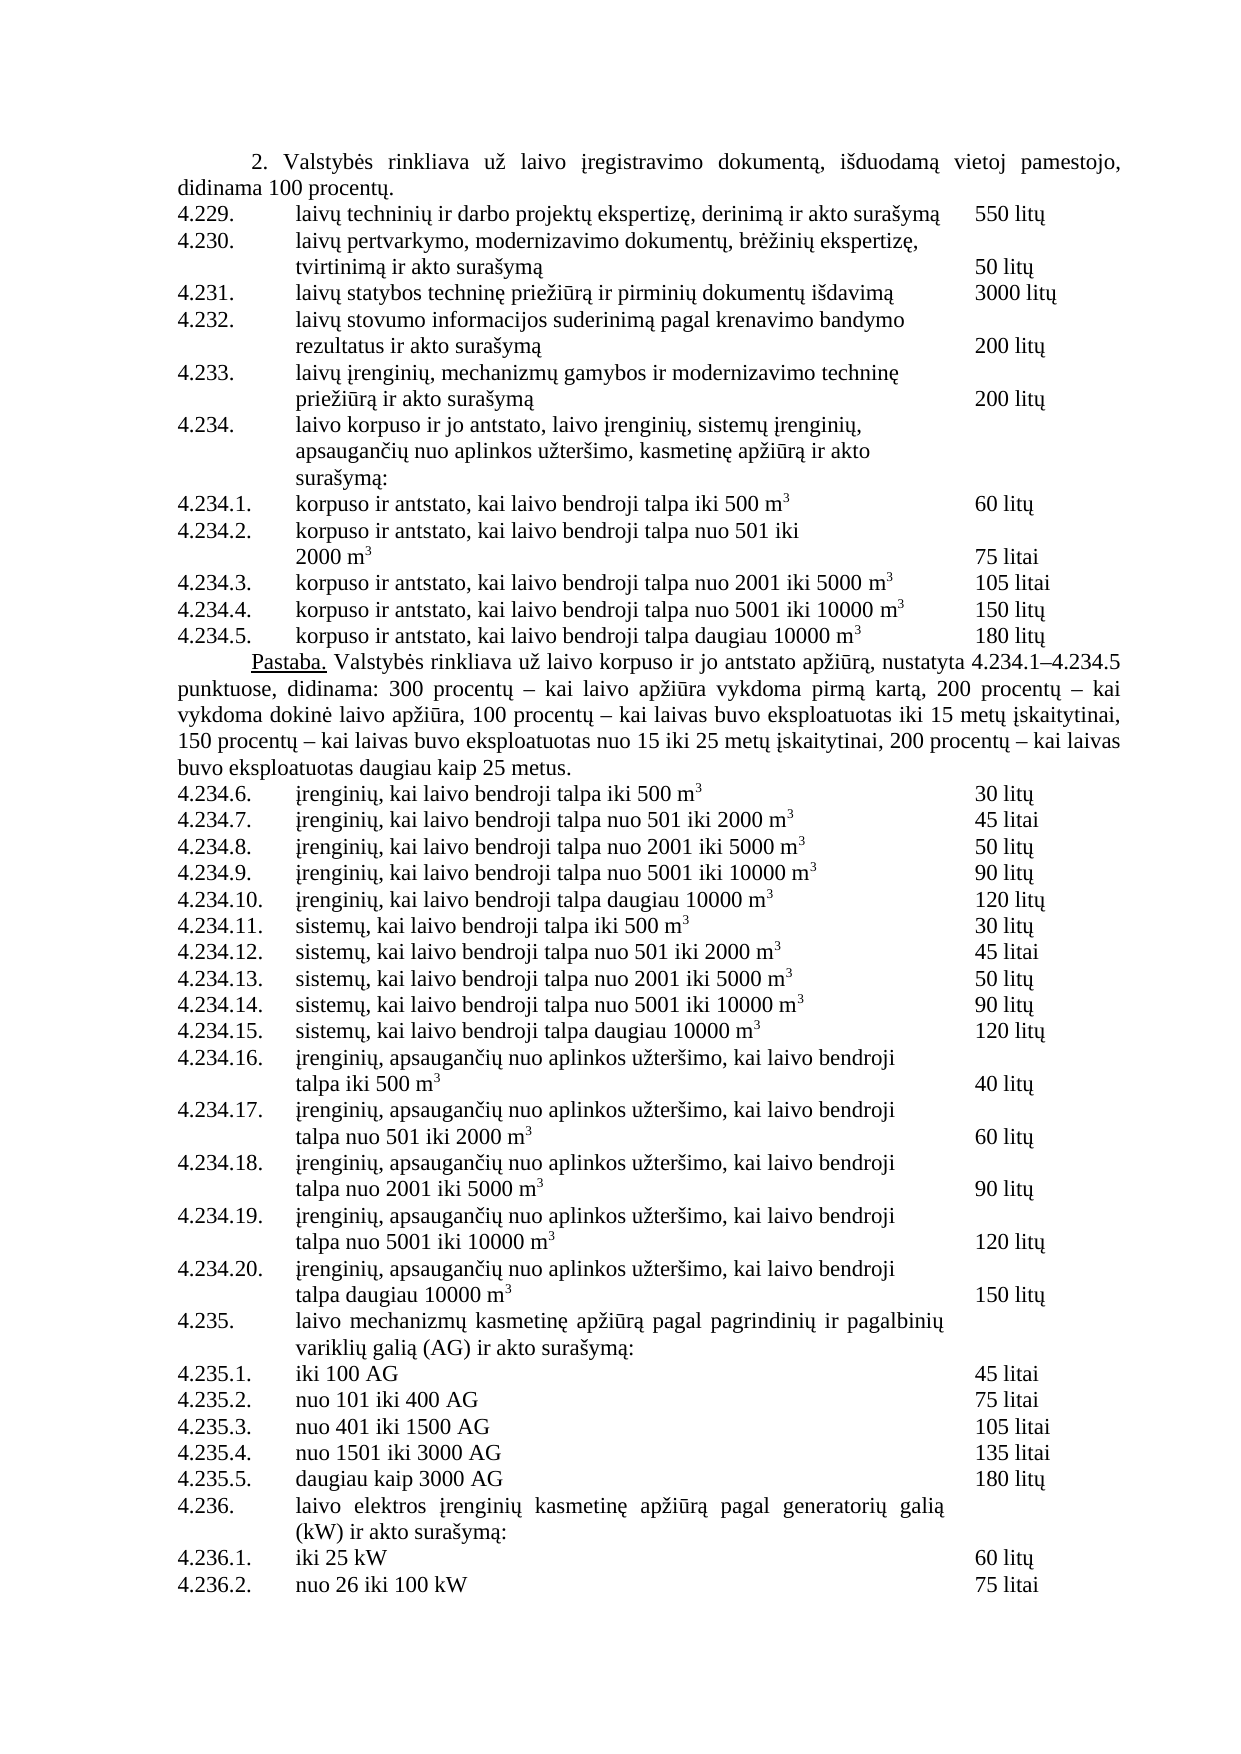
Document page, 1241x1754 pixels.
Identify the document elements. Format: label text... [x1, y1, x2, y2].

text 4.234.15. sistemų, kai laivo bendroji talpa daugiau 10000 m3 120 litų [177, 1017, 945, 1044]
text 4.234.12. sistemų, kai laivo bendroji talpa nuo 501 iki 2000 m3 45 litai [177, 938, 945, 965]
text 4.235.2. nuo 101 iki 400 AG 75 litai [177, 1386, 945, 1413]
text 4.234.17. įrenginių, apsaugančių nuo aplinkos užteršimo, kai laivo bendroji talpa nuo 501 iki 2000 m3 60 litų [177, 1096, 945, 1149]
text 4.233. laivų įrenginių, mechanizmų gamybos ir modernizavimo techninę priežiūrą ir akto surašymą 200 litų [177, 358, 945, 411]
text 4.234.19. įrenginių, apsaugančių nuo aplinkos užteršimo, kai laivo bendroji talpa nuo 5001 iki 10000 m3 120 litų [177, 1202, 945, 1254]
text 4.235.3. nuo 401 iki 1500 AG 105 litai [177, 1413, 945, 1439]
text 4.234.20. įrenginių, apsaugančių nuo aplinkos užteršimo, kai laivo bendroji talpa daugiau 10000 m3 150 litų [177, 1254, 945, 1307]
text 4.234.7. įrenginių, kai laivo bendroji talpa nuo 501 iki 2000 m3 45 litai [177, 807, 945, 833]
text 4.235.1. iki 100 AG 45 litai [177, 1360, 945, 1386]
text 4.234.10. įrenginių, kai laivo bendroji talpa daugiau 10000 m3 120 litų [177, 886, 945, 912]
text 4.234.1. korpuso ir antstato, kai laivo bendroji talpa iki 500 m3 60 litų [177, 490, 945, 517]
text 4.232. laivų stovumo informacijos suderinimą pagal krenavimo bandymo rezultatus ir akto surašymą 200 litų [177, 306, 945, 358]
text 4.231. laivų statybos techninę priežiūrą ir pirminių dokumentų išdavimą 3000 litų [177, 279, 945, 306]
text 4.234.3. korpuso ir antstato, kai laivo bendroji talpa nuo 2001 iki 5000 m3 105 litai [177, 569, 945, 596]
text 4.234.11. sistemų, kai laivo bendroji talpa iki 500 m3 30 litų [177, 912, 945, 938]
text 4.236.2. nuo 26 iki 100 kW 75 litai [177, 1571, 945, 1597]
text 4.234. laivo korpuso ir jo antstato, laivo įrenginių, sistemų įrenginių, apsaugančių nuo aplinkos užteršimo, kasmetinę apžiūrą ir akto surašymą: [177, 411, 945, 490]
text 4.235.5. daugiau kaip 3000 AG 180 litų [177, 1465, 945, 1492]
text 4.230. laivų pertvarkymo, modernizavimo dokumentų, brėžinių ekspertizę, tvirtinimą ir akto surašymą 50 litų [177, 227, 945, 279]
text 4.234.6. įrenginių, kai laivo bendroji talpa iki 500 m3 30 litų [177, 780, 945, 807]
text 2. Valstybės rinkliava už laivo įregistravimo dokumentą, išduodamą vietoj pamestojo, didinama 100 procentų. [177, 148, 1122, 200]
text 4.234.9. įrenginių, kai laivo bendroji talpa nuo 5001 iki 10000 m3 90 litų [177, 859, 945, 886]
text Pastaba. Valstybės rinkliava už laivo korpuso ir jo antstato apžiūrą, nustatyta 4.234.1–4.234.5 punktuose, didinama: 300 procentų – kai laivo apžiūra vykdoma pirmą kartą, 200 procentų – kai vykdoma dokinė laivo apžiūra, 100 procentų – kai laivas buvo eksploatuotas iki 15 metų įskaitytinai, 150 procentų – kai laivas buvo eksploatuotas nuo 15 iki 25 metų įskaitytinai, 200 procentų – kai laivas buvo eksploatuotas daugiau kaip 25 metus. [177, 648, 1122, 780]
text 4.234.2. korpuso ir antstato, kai laivo bendroji talpa nuo 501 iki 2000 m3 75 litai [177, 517, 945, 569]
text 4.229. laivų techninių ir darbo projektų ekspertizę, derinimą ir akto surašymą 550 litų [177, 200, 945, 227]
text 4.234.14. sistemų, kai laivo bendroji talpa nuo 5001 iki 10000 m3 90 litų [177, 991, 945, 1017]
text 4.234.5. korpuso ir antstato, kai laivo bendroji talpa daugiau 10000 m3 180 litų [177, 622, 945, 648]
text 4.235. laivo mechanizmų kasmetinę apžiūrą pagal pagrindinių ir pagalbinių variklių galią (AG) ir akto surašymą: [177, 1307, 945, 1360]
text 4.234.18. įrenginių, apsaugančių nuo aplinkos užteršimo, kai laivo bendroji talpa nuo 2001 iki 5000 m3 90 litų [177, 1149, 945, 1202]
text 4.234.4. korpuso ir antstato, kai laivo bendroji talpa nuo 5001 iki 10000 m3 150 litų [177, 596, 945, 622]
text 4.236.1. iki 25 kW 60 litų [177, 1544, 945, 1571]
text 4.235.4. nuo 1501 iki 3000 AG 135 litai [177, 1439, 945, 1465]
text 4.234.16. įrenginių, apsaugančių nuo aplinkos užteršimo, kai laivo bendroji talpa iki 500 m3 40 litų [177, 1044, 945, 1096]
text 4.236. laivo elektros įrenginių kasmetinę apžiūrą pagal generatorių galią (kW) ir akto surašymą: [177, 1492, 945, 1544]
text 4.234.8. įrenginių, kai laivo bendroji talpa nuo 2001 iki 5000 m3 50 litų [177, 833, 945, 859]
text 4.234.13. sistemų, kai laivo bendroji talpa nuo 2001 iki 5000 m3 50 litų [177, 965, 945, 991]
